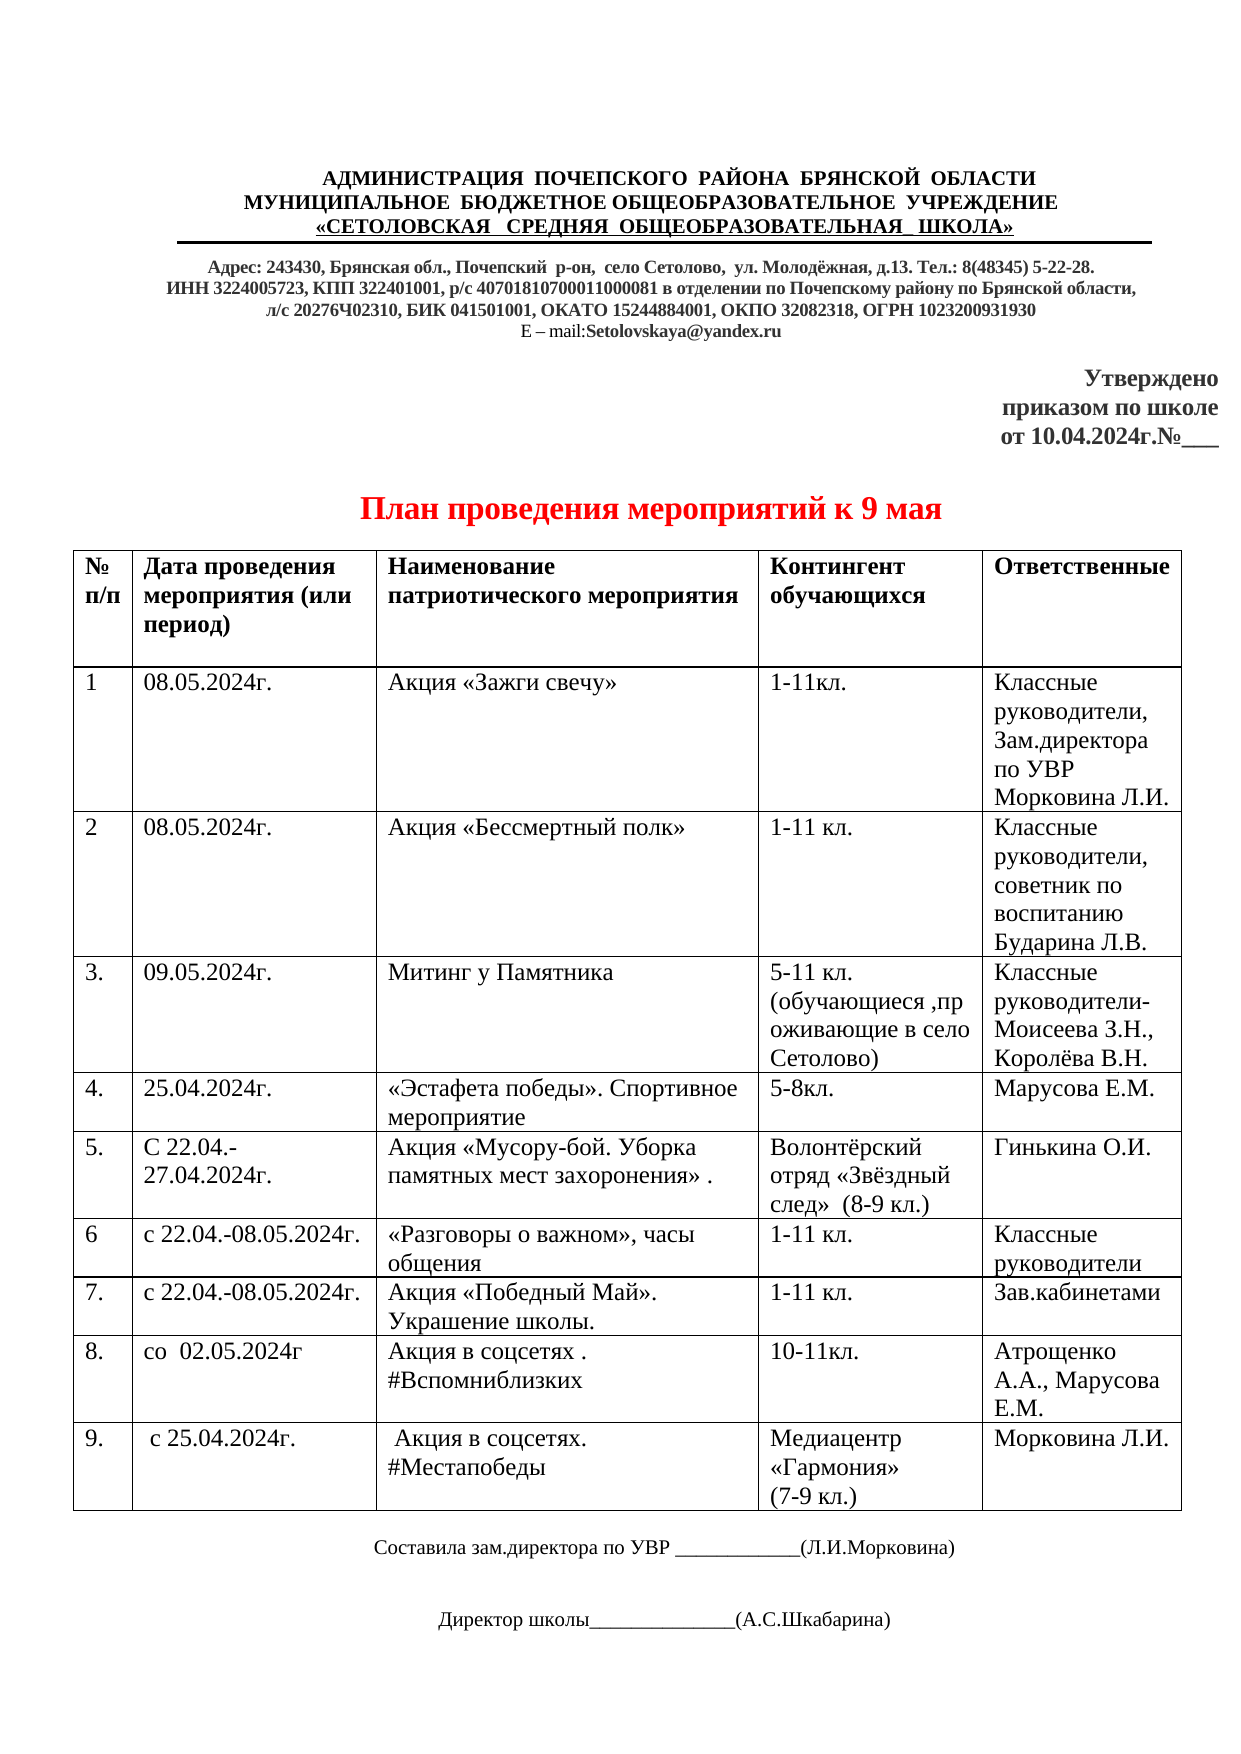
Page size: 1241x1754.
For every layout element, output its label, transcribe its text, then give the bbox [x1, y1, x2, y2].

text ИНН 3224005723, КПП 322401001, р/с 40701810700011000081 в отделении по Почепскому району по Брянской области, [83, 277, 1219, 299]
text л/с 20276Ч02310, БИК 041501001, ОКАТО 15244884001, ОКПО 32082318, ОГРН 1023200931930 [83, 299, 1219, 320]
table_cell Митинг у Памятника [377, 957, 758, 1072]
table_cell Акция «Мусору-бой. Уборка памятных мест захоронения» . [377, 1132, 758, 1218]
table_cell 8. [74, 1336, 132, 1422]
text МУНИЦИПАЛЬНОЕ БЮДЖЕТНОЕ ОБЩЕОБРАЗОВАТЕЛЬНОЕ УЧРЕЖДЕНИЕ [121, 190, 1181, 214]
table_cell Классные руководители, Зам.директора по УВР Морковина Л.И. [983, 668, 1181, 811]
table_cell 08.05.2024г. [133, 668, 376, 811]
table_cell Классные руководители- Моисеева З.Н., Королёва В.Н. [983, 957, 1181, 1072]
table_cell Волонтёрский отряд «Звёздный след» (8-9 кл.) [759, 1132, 982, 1218]
table_header Дата проведения мероприятия (или период) [133, 551, 376, 666]
table_cell 10-11кл. [759, 1336, 982, 1422]
table_cell С 22.04.-27.04.2024г. [133, 1132, 376, 1218]
table_cell 4. [74, 1073, 132, 1131]
table_cell 1-11 кл. [759, 1219, 982, 1276]
table_cell «Разговоры о важном», часы общения [377, 1219, 758, 1276]
table_cell 6 [74, 1219, 132, 1276]
table_cell 7. [74, 1278, 132, 1335]
table_cell 25.04.2024г. [133, 1073, 376, 1131]
table_cell «Эстафета победы». Спортивное мероприятие [377, 1073, 758, 1131]
table_cell Морковина Л.И. [983, 1423, 1181, 1509]
table_cell с 25.04.2024г. [133, 1423, 376, 1509]
table_cell 5-8кл. [759, 1073, 982, 1131]
table_cell 5-11 кл. (обучающиеся ,проживающие в село Сетолово) [759, 957, 982, 1072]
table_cell Гинькина О.И. [983, 1132, 1181, 1218]
table_cell 1-11 кл. [759, 1278, 982, 1335]
table_cell 2 [74, 812, 132, 956]
table_cell Марусова Е.М. [983, 1073, 1181, 1131]
table_cell 9. [74, 1423, 132, 1509]
text от 10.04.2024г.№___ [83, 421, 1219, 450]
text Утверждено [83, 363, 1219, 392]
table_cell Зав.кабинетами [983, 1278, 1181, 1335]
table_header Ответственные [983, 551, 1181, 666]
table_cell 3. [74, 957, 132, 1072]
table_cell 08.05.2024г. [133, 812, 376, 956]
table_cell со 02.05.2024г [133, 1336, 376, 1422]
table_cell 1 [74, 668, 132, 811]
table_cell Классные руководители, советник по воспитанию Бударина Л.В. [983, 812, 1181, 956]
table_cell Атрощенко А.А., Марусова Е.М. [983, 1336, 1181, 1422]
table_cell Акция «Зажги свечу» [377, 668, 758, 811]
text E – mail:Setolovskaya@yandex.ru [83, 320, 1219, 342]
table_cell 5. [74, 1132, 132, 1218]
text АДМИНИСТРАЦИЯ ПОЧЕПСКОГО РАЙОНА БРЯНСКОЙ ОБЛАСТИ [177, 166, 1181, 190]
text Составила зам.директора по УВР ____________(Л.И.Морковина) [177, 1535, 1152, 1559]
table_cell Акция «Победный Май». Украшение школы. [377, 1278, 758, 1335]
table_cell Классные руководители [983, 1219, 1181, 1276]
table_header Контингент обучающихся [759, 551, 982, 666]
table_cell 1-11 кл. [759, 812, 982, 956]
text План проведения мероприятий к 9 мая [83, 488, 1219, 526]
table_cell Акция в соцсетях . #Вспомниблизких [377, 1336, 758, 1422]
text приказом по школе [83, 392, 1219, 421]
table_cell 1-11кл. [759, 668, 982, 811]
text Директор школы______________(А.С.Шкабарина) [177, 1607, 1152, 1631]
table_header Наименование патриотического мероприятия [377, 551, 758, 666]
text Адрес: 243430, Брянская обл., Почепский р-он, село Сетолово, ул. Молодёжная, д.13. Тел.: 8(48345) 5-22-28. [83, 256, 1219, 277]
table_cell с 22.04.-08.05.2024г. [133, 1219, 376, 1276]
table_header № п/п [74, 551, 132, 666]
table_cell Медиацентр «Гармония» (7-9 кл.) [759, 1423, 982, 1509]
table_cell Акция «Бессмертный полк» [377, 812, 758, 956]
table_cell с 22.04.-08.05.2024г. [133, 1278, 376, 1335]
text «СЕТОЛОВСКАЯ СРЕДНЯЯ ОБЩЕОБРАЗОВАТЕЛЬНАЯ_ ШКОЛА» [177, 214, 1152, 241]
table_cell Акция в соцсетях. #Местапобеды [377, 1423, 758, 1509]
table_cell 09.05.2024г. [133, 957, 376, 1072]
